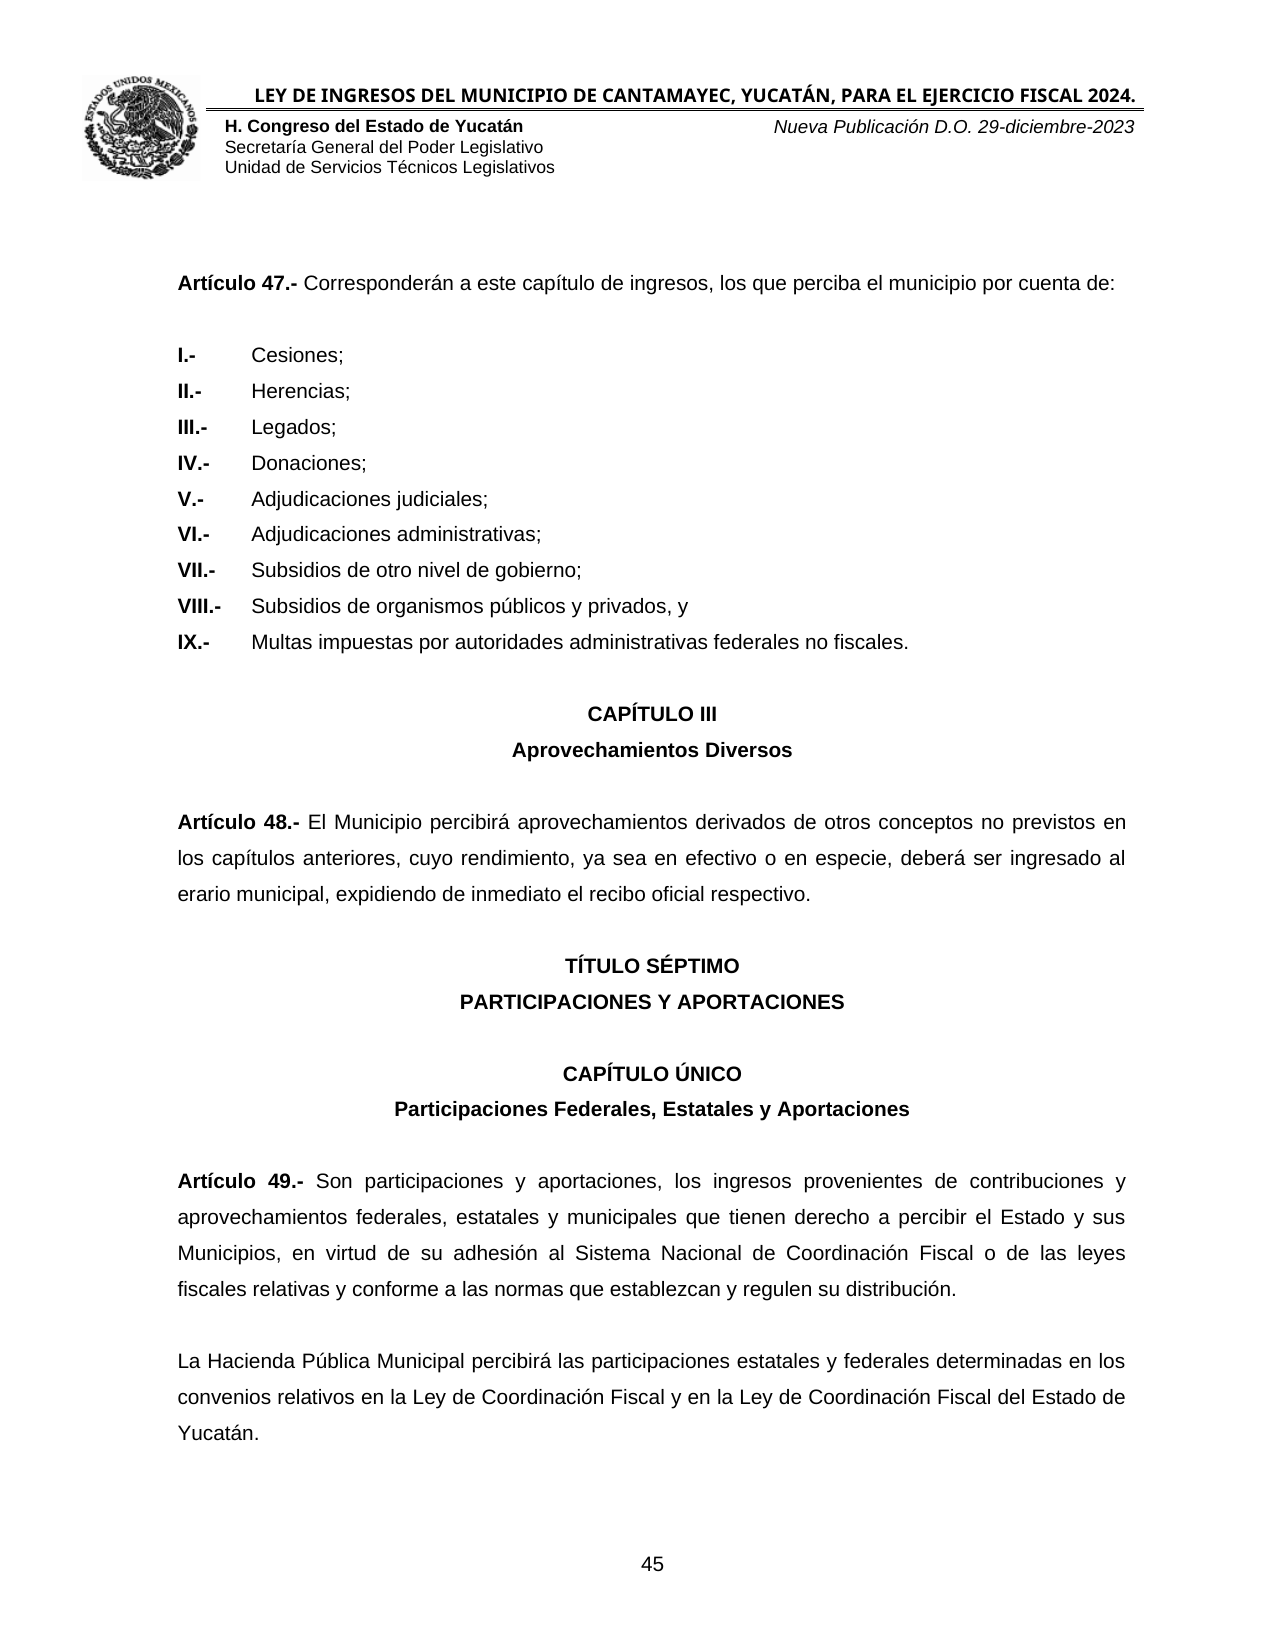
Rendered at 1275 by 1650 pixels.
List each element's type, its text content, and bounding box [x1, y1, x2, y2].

text II.- Herencias; [177, 378, 1127, 402]
text Artículo 49.- Son participaciones y aportaciones, los ingresos provenientes de contribuciones y aprovechamientos federales, estatales y municipales que tienen derecho a percibir el Estado y sus Municipios, en virtud de su adhesión al Sistema Nacional de Coordinación Fiscal o de las leyes fiscales relativas y conforme a las normas que establezcan y regulen su distribución. [177, 1169, 1127, 1301]
text VIII.- Subsidios de organismos públicos y privados, y [177, 594, 1127, 618]
text V.- Adjudicaciones judiciales; [177, 486, 1127, 510]
text Artículo 48.- El Municipio percibirá aprovechamientos derivados de otros conceptos no previstos en los capítulos anteriores, cuyo rendimiento, ya sea en efectivo o en especie, deberá ser ingresado al erario municipal, expidiendo de inmediato el recibo oficial respectivo. [177, 810, 1127, 906]
text I.- Cesiones; [177, 343, 1127, 367]
text CAPÍTULO ÚNICO [177, 1061, 1127, 1085]
text IX.- Multas impuestas por autoridades administrativas federales no fiscales. [177, 630, 1127, 654]
text VI.- Adjudicaciones administrativas; [177, 522, 1127, 546]
text CAPÍTULO III [177, 702, 1127, 726]
text Aprovechamientos Diversos [177, 738, 1127, 762]
text Participaciones Federales, Estatales y Aportaciones [177, 1097, 1127, 1121]
text IV.- Donaciones; [177, 450, 1127, 474]
text PARTICIPACIONES Y APORTACIONES [177, 989, 1127, 1013]
text La Hacienda Pública Municipal percibirá las participaciones estatales y federales determinadas en los convenios relativos en la Ley de Coordinación Fiscal y en la Ley de Coordinación Fiscal del Estado de Yucatán. [177, 1349, 1127, 1445]
text VII.- Subsidios de otro nivel de gobierno; [177, 558, 1127, 582]
text III.- Legados; [177, 414, 1127, 438]
text Artículo 47.- Corresponderán a este capítulo de ingresos, los que perciba el municipio por cuenta de: [177, 271, 1127, 295]
text TÍTULO SÉPTIMO [177, 953, 1127, 977]
